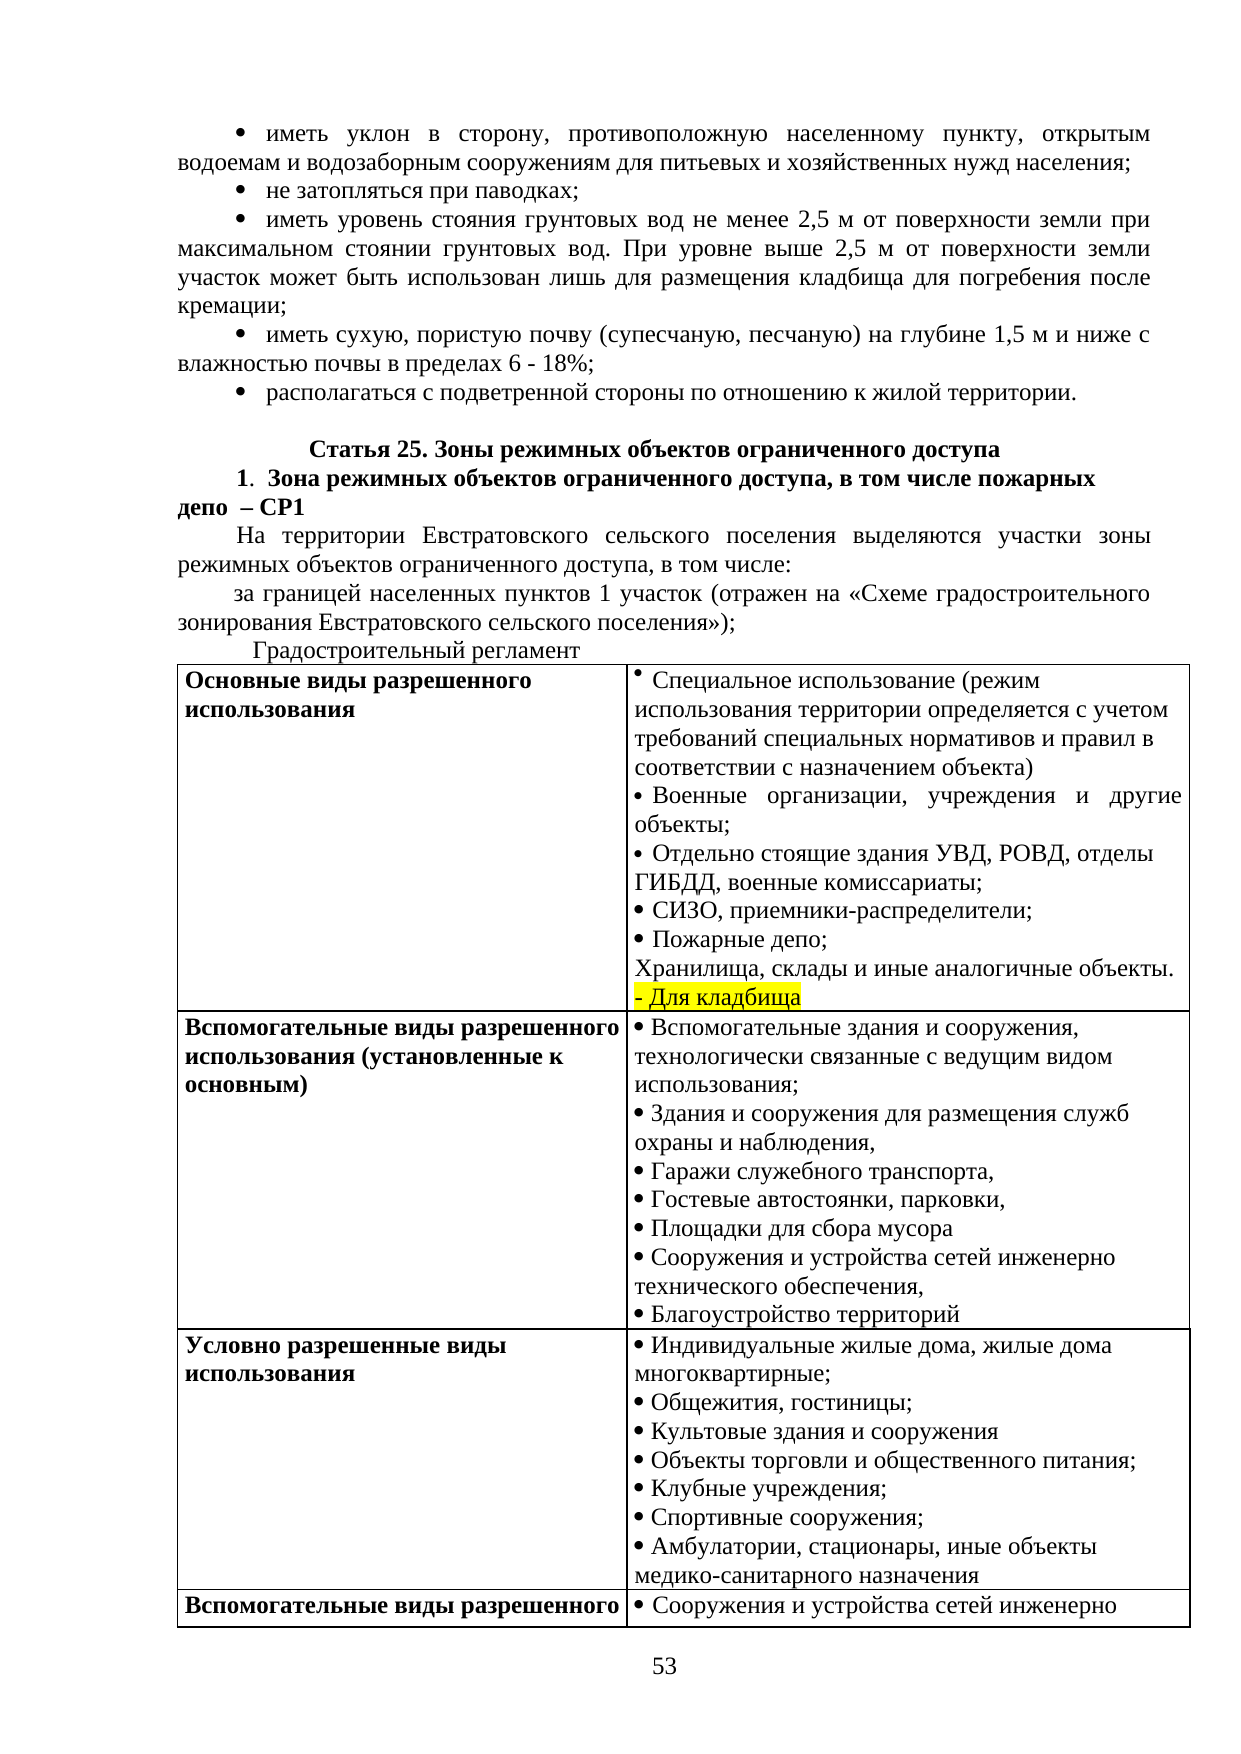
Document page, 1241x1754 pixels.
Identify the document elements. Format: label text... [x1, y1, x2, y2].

table_cell Вспомогательные виды разрешенного использования (установленные к основным) [178, 1012, 626, 1328]
list иметь уровень стояния грунтовых вод не менее 2,5 м от поверхности земли при максимальном стоянии грунтовых вод. При уровне выше 2,5 м от поверхности земли участок может быть использован лишь для размещения кладбища для погребения после кремации; [177, 204, 1152, 319]
text Градостроительный регламент [177, 636, 1152, 664]
text На территории Евстратовского сельского поселения выделяются участки зоны режимных объектов ограниченного доступа, в том числе: [177, 521, 1152, 578]
table_header Основные виды разрешенного использования [178, 665, 626, 1010]
table_header Специальное использование (режим использования территории определяется с учетом требований специальных нормативов и правил в соответствии с назначением объекта) Военные организации, учреждения и другие объекты; Отдельно стоящие здания УВД, РОВД, отделы ГИБДД, военные комиссариаты; СИЗО, приемники-распределители; Пожарные депо; Хранилища, склады и иные аналогичные объекты. - Для кладбища [628, 665, 1189, 1010]
list располагаться с подветренной стороны по отношению к жилой территории. [177, 377, 1152, 406]
text 1. Зона режимных объектов ограниченного доступа, в том числе пожарных депо – СР1 [177, 463, 1152, 521]
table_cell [178, 1590, 626, 1626]
table_cell Условно разрешенные виды использования [178, 1330, 626, 1588]
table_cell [628, 1590, 1189, 1626]
list иметь уклон в сторону, противоположную населенному пункту, открытым водоемам и водозаборным сооружениям для питьевых и хозяйственных нужд населения; [177, 118, 1152, 176]
text за границей населенных пунктов 1 участок (отражен на «Схеме градостроительного зонирования Евстратовского сельского поселения»); [177, 578, 1152, 636]
list иметь сухую, пористую почву (супесчаную, песчаную) на глубине 1,5 м и ниже с влажностью почвы в пределах 6 - 18%; [177, 319, 1152, 377]
text Статья 25. Зоны режимных объектов ограниченного доступа [308, 434, 1152, 463]
table_cell Индивидуальные жилые дома, жилые дома многоквартирные; Общежития, гостиницы; Культовые здания и сооружения Объекты торговли и общественного питания; Клубные учреждения; Спортивные сооружения; Амбулатории, стационары, иные объекты медико-санитарного назначения [628, 1330, 1189, 1588]
list не затопляться при паводках; [177, 176, 1152, 204]
table_cell Вспомогательные здания и сооружения, технологически связанные с ведущим видом использования; Здания и сооружения для размещения служб охраны и наблюдения, Гаражи служебного транспорта, Гостевые автостоянки, парковки, Площадки для сбора мусора Сооружения и устройства сетей инженерно технического обеспечения, Благоустройство территорий [628, 1012, 1189, 1328]
